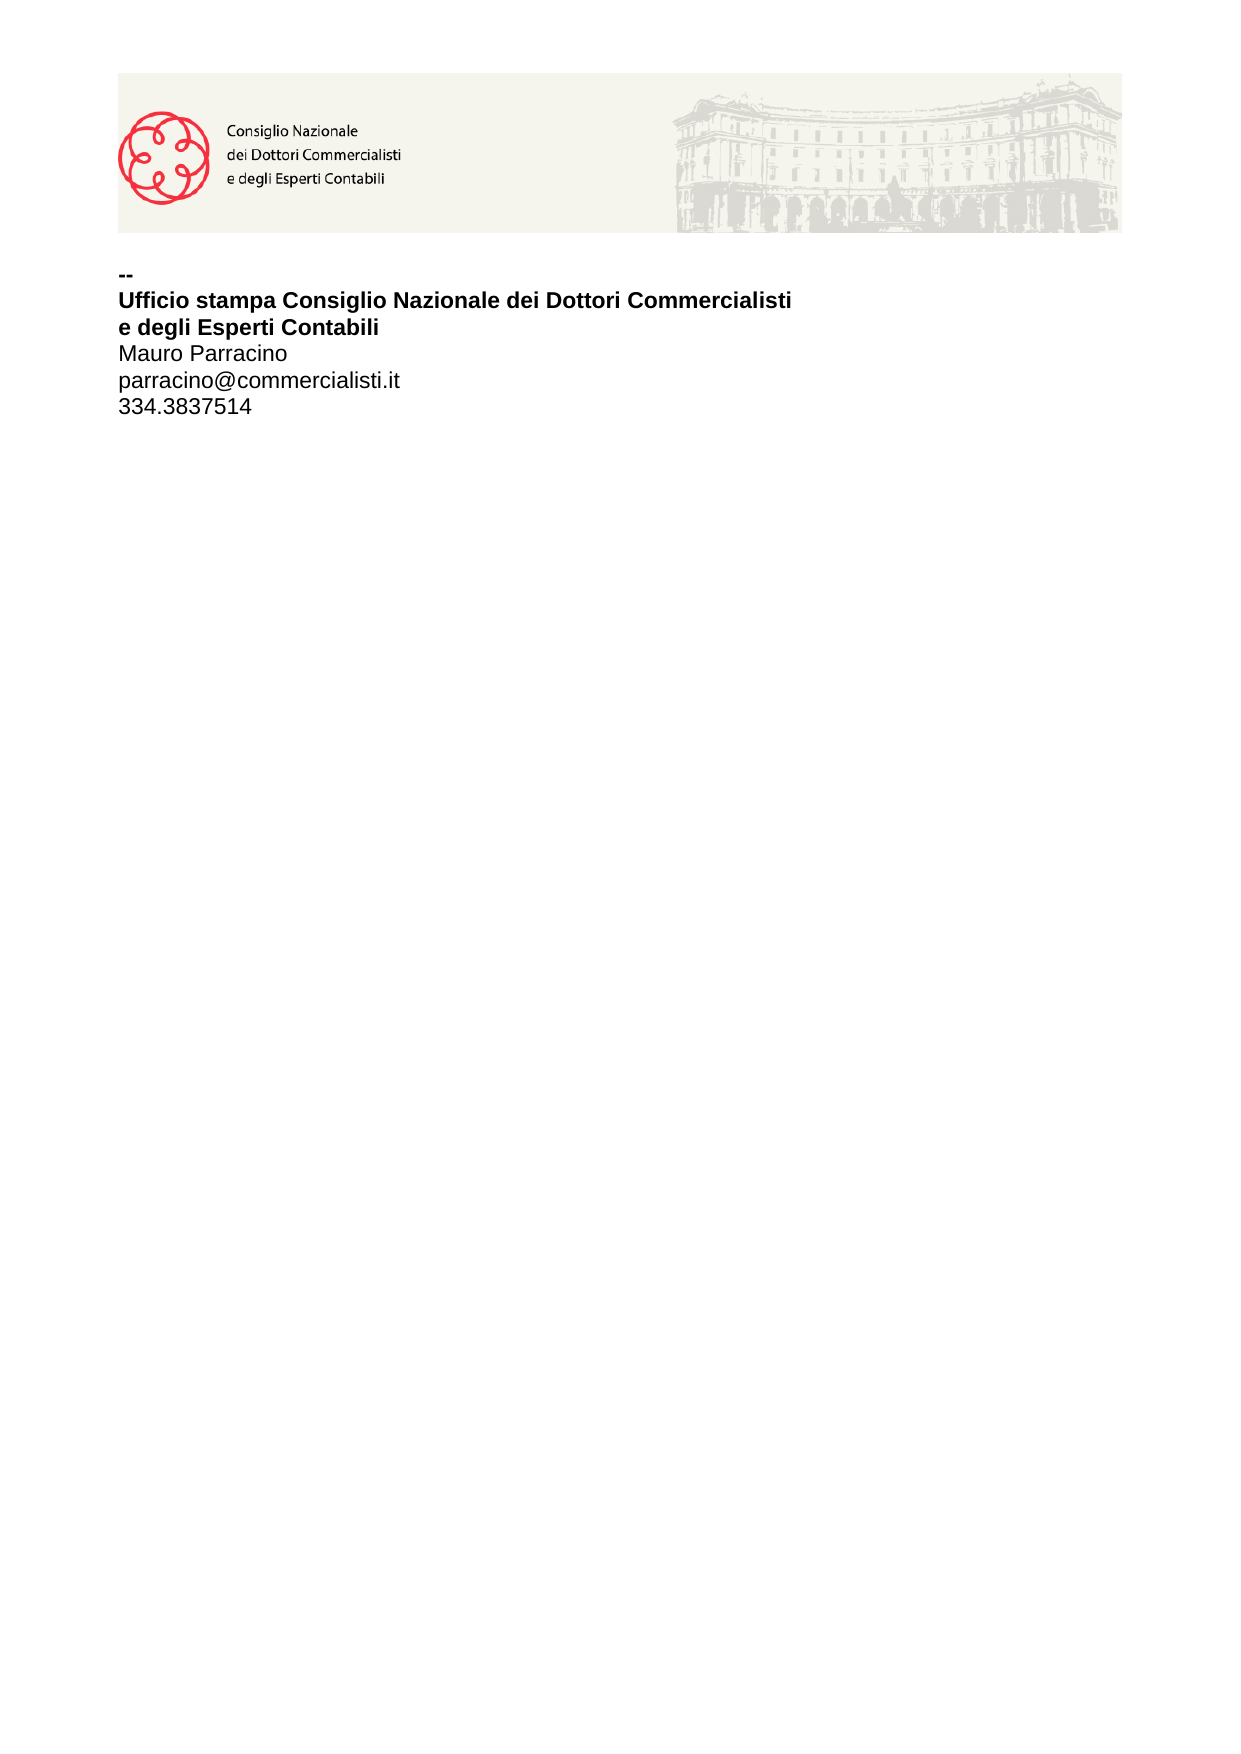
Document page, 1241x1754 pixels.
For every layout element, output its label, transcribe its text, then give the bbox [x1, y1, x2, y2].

text e degli Esperti Contabili [118, 314, 1122, 340]
text Ufficio stampa Consiglio Nazionale dei Dottori Commercialisti [118, 287, 1122, 314]
picture [118, 73, 1123, 233]
text 334.3837514 [118, 393, 1122, 419]
text Mauro Parracino [118, 340, 1122, 367]
text -- [118, 261, 1122, 287]
text parracino@commercialisti.it [118, 367, 1122, 393]
